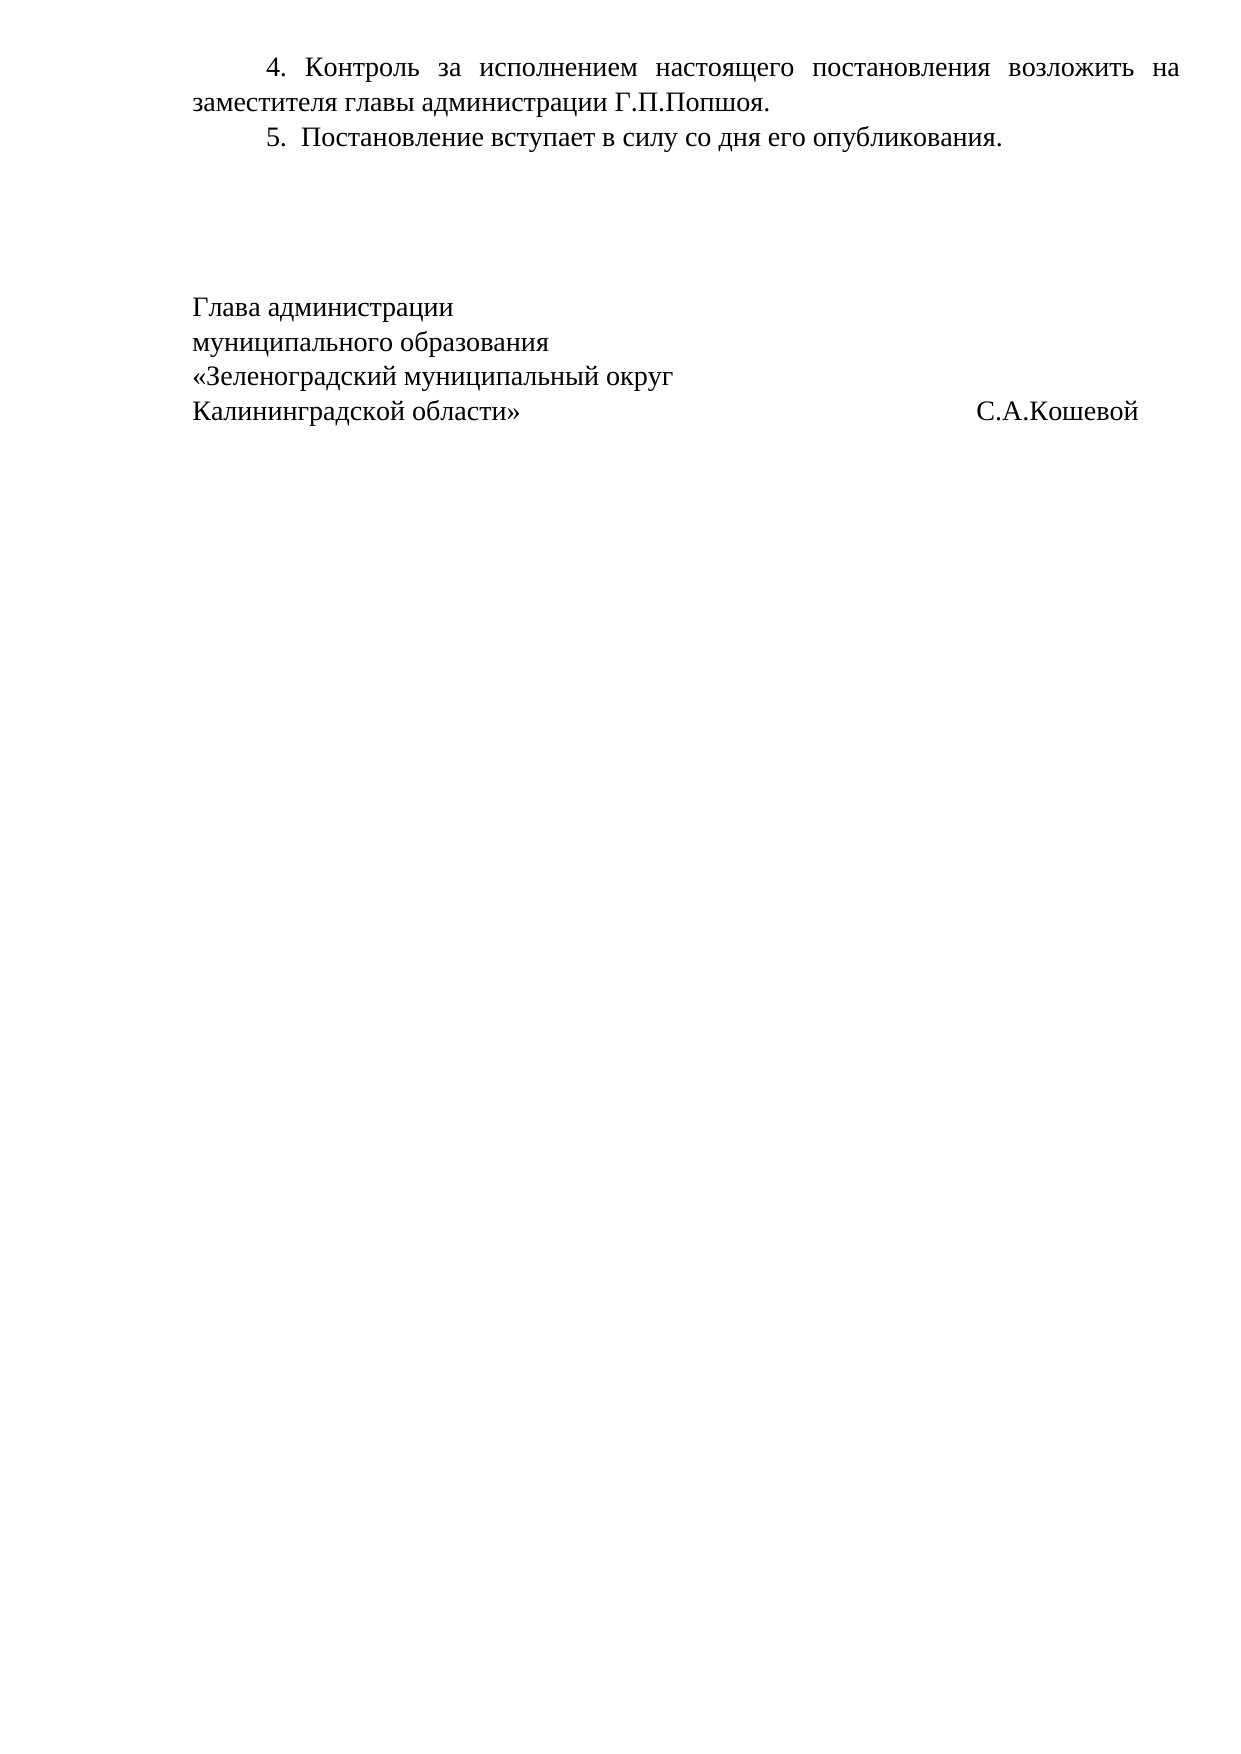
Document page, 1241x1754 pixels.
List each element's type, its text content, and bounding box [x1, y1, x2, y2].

text Глава администрации [192, 290, 1181, 322]
text 5. Постановление вступает в силу со дня его опубликования. [192, 120, 1181, 152]
text 4. Контроль за исполнением настоящего постановления возложить на заместителя главы администрации Г.П.Попшоя. [192, 50, 1181, 117]
text муниципального образования [192, 324, 1181, 357]
text Калининградской области» С.А.Кошевой [192, 394, 1181, 427]
text «Зеленоградский муниципальный округ [192, 359, 1181, 392]
